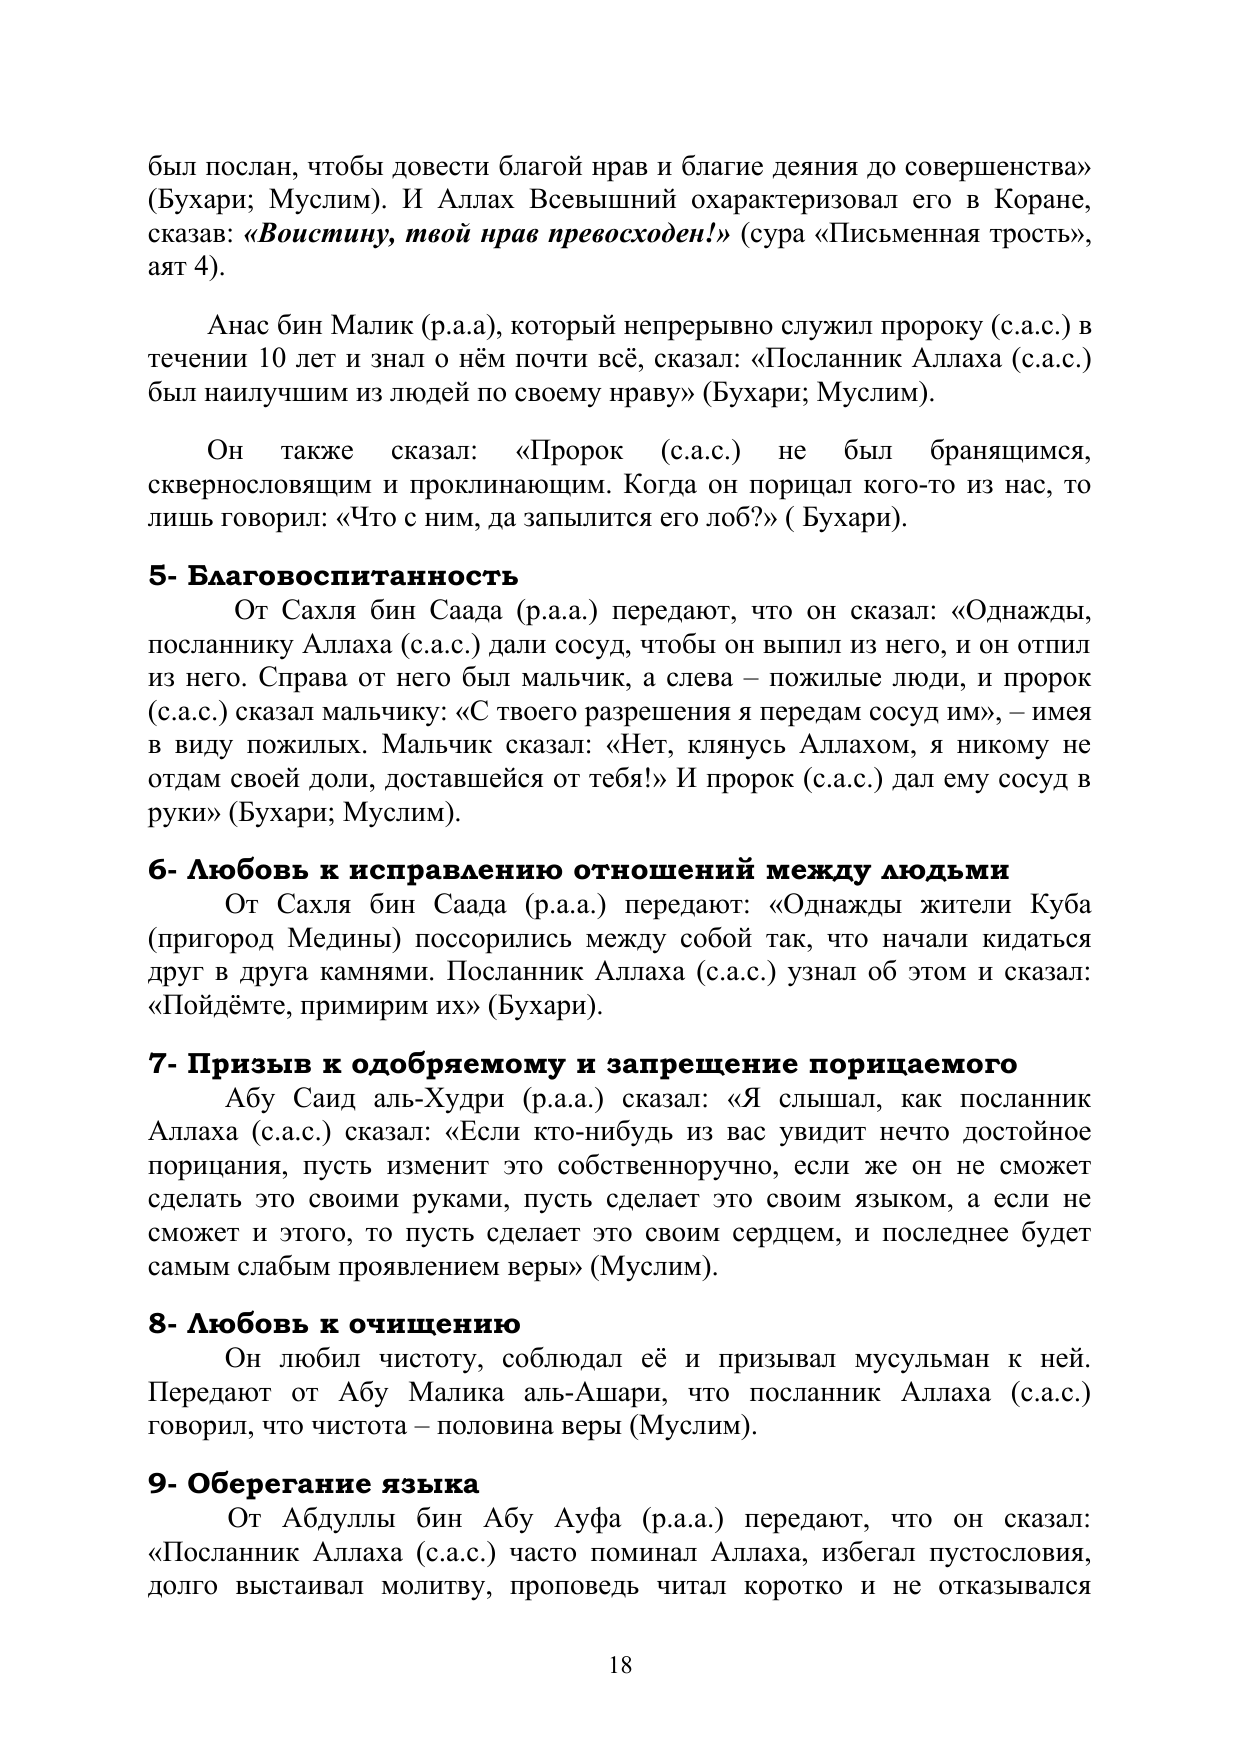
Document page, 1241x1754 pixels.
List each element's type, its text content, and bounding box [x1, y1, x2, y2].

text От Сахля бин Саада (р.а.а.) передают: «Однажды жители Куба (пригород Медины) поссорились между собой так, что начали кидаться друг в друга камнями. Посланник Аллаха (с.а.с.) узнал об этом и сказал: «Пойдёмте, примирим их» (Бухари). [148, 886, 1093, 1021]
text Он также сказал: «Пророк (с.а.с.) не был бранящимся, сквернословящим и проклинающим. Когда он порицал кого-то из нас, то лишь говорил: «Что с ним, да запылится его лоб?» ( Бухари). [148, 432, 1093, 533]
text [148, 1500, 1093, 1601]
text Абу Саид аль-Худри (р.а.а.) сказал: «Я слышал, как посланник Аллаха (с.а.с.) сказал: «Если кто-нибудь из вас увидит нечто достойное порицания, пусть изменит это собственноручно, если же он не сможет сделать это своими руками, пусть сделает это своим языком, а если не сможет и этого, то пусть сделает это своим сердцем, и последнее будет самым слабым проявлением веры» (Муслим). [148, 1080, 1093, 1281]
text От Сахля бин Саада (р.а.а.) передают, что он сказал: «Однажды, посланнику Аллаха (с.а.с.) дали сосуд, чтобы он выпил из него, и он отпил из него. Справа от него был мальчик, а слева – пожилые люди, и пророк (с.а.с.) сказал мальчику: «С твоего разрешения я передам сосуд им», – имея в виду пожилых. Мальчик сказал: «Нет, клянусь Аллахом, я никому не отдам своей доли, доставшейся от тебя!» И пророк (с.а.с.) дал ему сосуд в руки» (Бухари; Муслим). [148, 592, 1093, 827]
text Анас бин Малик (р.а.а), который непрерывно служил пророку (с.а.с.) в течении 10 лет и знал о нём почти всё, сказал: «Посланник Аллаха (с.а.с.) был наилучшим из людей по своему нраву» (Бухари; Муслим). [148, 307, 1093, 407]
text 8- Любовь к очищению [148, 1306, 1093, 1340]
text Он любил чистоту, соблюдал её и призывал мусульман к ней. Передают от Абу Малика аль-Ашари, что посланник Аллаха (с.а.с.) говорил, что чистота – половина веры (Муслим). [148, 1340, 1093, 1441]
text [148, 148, 1093, 282]
text 5- Благовоспитанность [148, 558, 1093, 592]
text 6- Любовь к исправлению отношений между людьми [148, 852, 1093, 886]
text 7- Призыв к одобряемому и запрещение порицаемого [148, 1046, 1093, 1080]
text 9- Оберегание языка [148, 1466, 1093, 1500]
